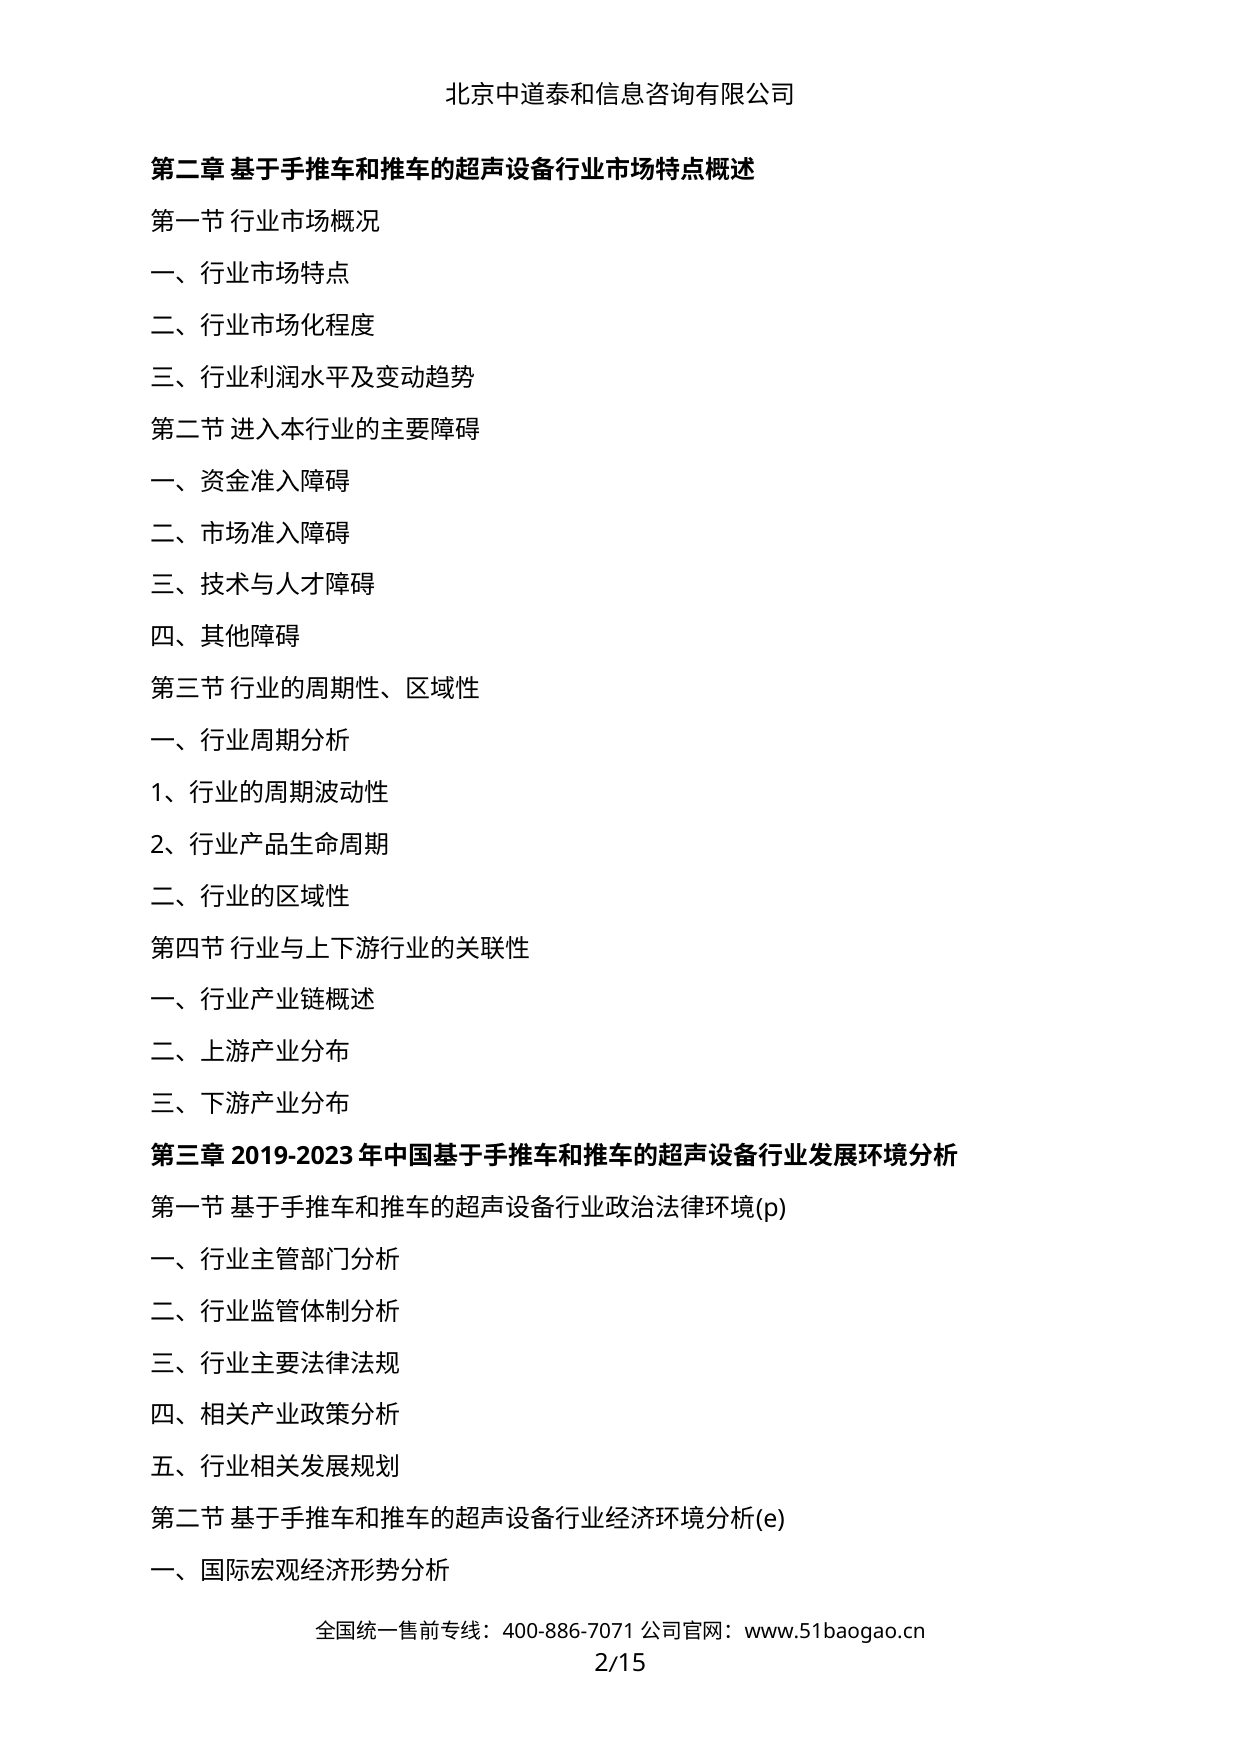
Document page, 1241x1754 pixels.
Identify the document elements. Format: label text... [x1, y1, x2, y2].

text 二、行业监管体制分析 [150, 1291, 1090, 1327]
text 三、行业利润水平及变动趋势 [150, 357, 1090, 394]
text 四、其他障碍 [150, 617, 1090, 653]
text 第一节 行业市场概况 [150, 202, 1090, 238]
text 第三章 2019-2023年中国基于手推车和推车的超声设备行业发展环境分析 [150, 1136, 1090, 1172]
text 一、行业产业链概述 [150, 980, 1090, 1016]
text 五、行业相关发展规划 [150, 1447, 1090, 1483]
text 三、行业主要法律法规 [150, 1343, 1090, 1379]
text 第二节 进入本行业的主要障碍 [150, 409, 1090, 446]
text 第二章 基于手推车和推车的超声设备行业市场特点概述 [150, 150, 1090, 186]
text 第四节 行业与上下游行业的关联性 [150, 928, 1090, 964]
text 二、市场准入障碍 [150, 513, 1090, 549]
text 一、行业市场特点 [150, 254, 1090, 290]
text 一、行业主管部门分析 [150, 1239, 1090, 1276]
text 一、行业周期分析 [150, 721, 1090, 757]
text 一、资金准入障碍 [150, 461, 1090, 497]
text 第一节 基于手推车和推车的超声设备行业政治法律环境(p) [150, 1187, 1090, 1224]
text 二、行业的区域性 [150, 876, 1090, 912]
text 第三节 行业的周期性、区域性 [150, 669, 1090, 705]
text 三、下游产业分布 [150, 1084, 1090, 1120]
text 1、行业的周期波动性 [150, 772, 1090, 809]
text 一、国际宏观经济形势分析 [150, 1551, 1090, 1587]
text 二、上游产业分布 [150, 1032, 1090, 1068]
text 二、行业市场化程度 [150, 306, 1090, 342]
text 四、相关产业政策分析 [150, 1395, 1090, 1431]
text 第二节 基于手推车和推车的超声设备行业经济环境分析(e) [150, 1499, 1090, 1535]
text 三、技术与人才障碍 [150, 565, 1090, 601]
text 2、行业产品生命周期 [150, 824, 1090, 861]
